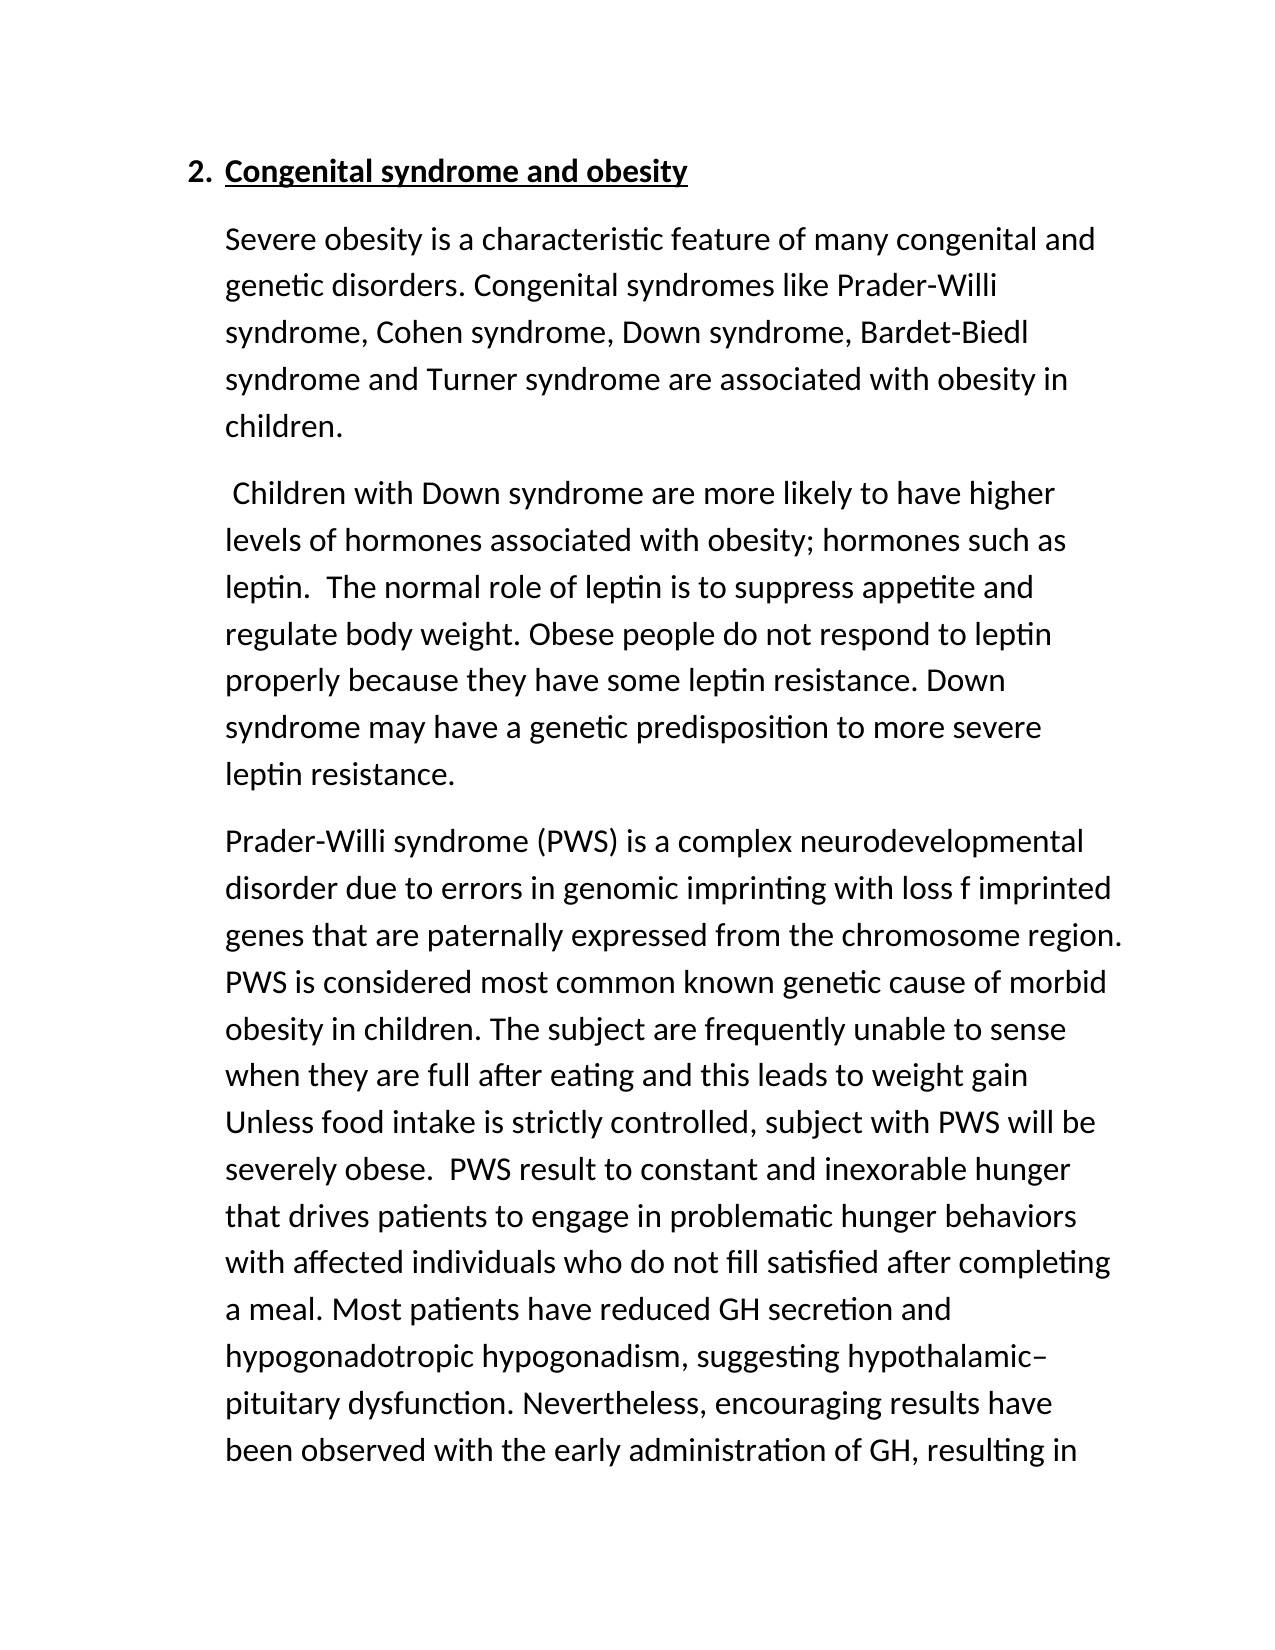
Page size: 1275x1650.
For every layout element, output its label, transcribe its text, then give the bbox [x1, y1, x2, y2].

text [225, 821, 1125, 1469]
text Severe obesity is a characteristic feature of many congenital and genetic disorders. Congenital syndromes like Prader-Willi syndrome, Cohen syndrome, Down syndrome, Bardet-Biedl syndrome and Turner syndrome are associated with obesity in children. [225, 218, 1125, 445]
list Congenital syndrome and obesity [187, 150, 1125, 191]
text Children with Down syndrome are more likely to have higher levels of hormones associated with obesity; hormones such as leptin. The normal role of leptin is to suppress appetite and regulate body weight. Obese people do not respond to leptin properly because they have some leptin resistance. Down syndrome may have a genetic predisposition to more severe leptin resistance. [225, 472, 1125, 794]
